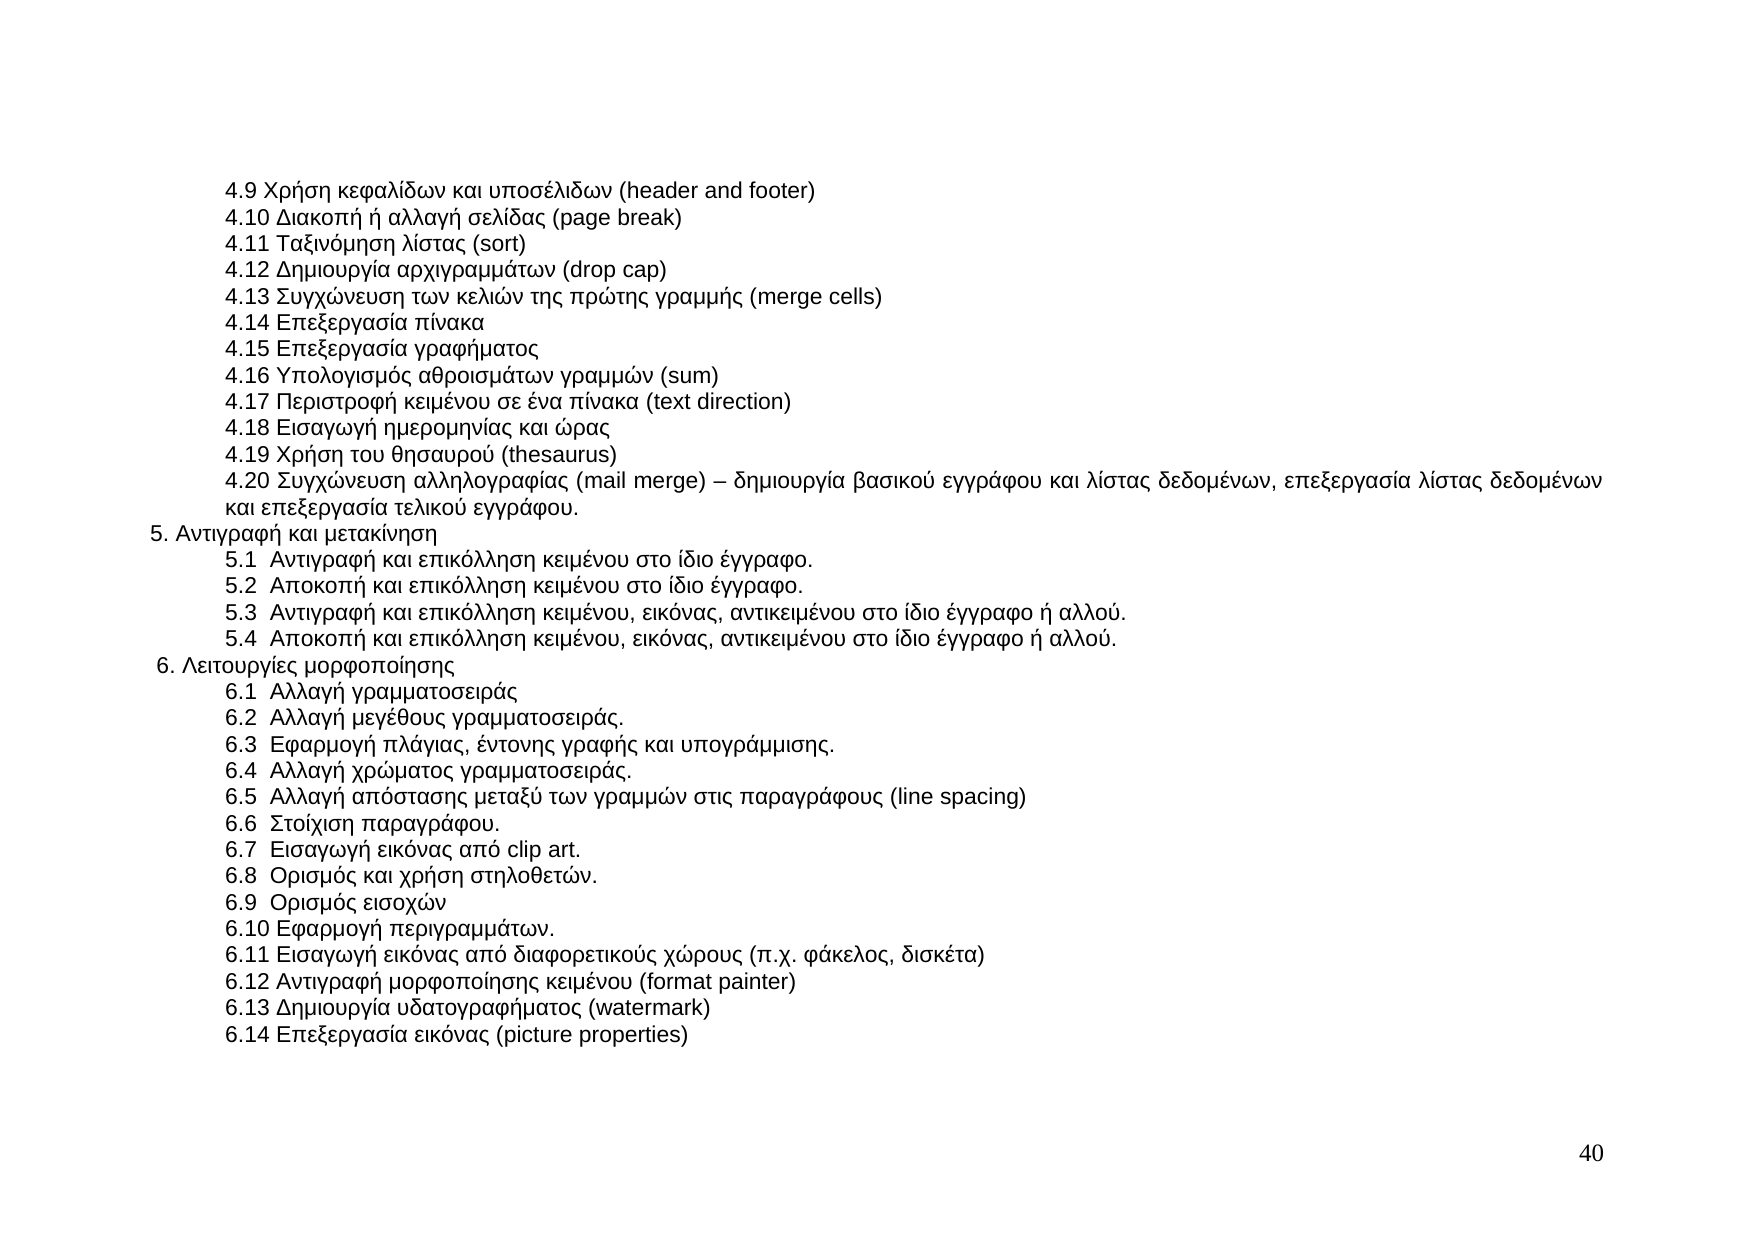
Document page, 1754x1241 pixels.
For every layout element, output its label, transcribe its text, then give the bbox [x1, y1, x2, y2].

text 5.1 Αντιγραφή και επικόλληση κειμένου στο ίδιο έγγραφο. [225, 546, 1604, 572]
text 6.1 Αλλαγή γραμματοσειράς [225, 678, 1604, 704]
text 6.12 Αντιγραφή μορφοποίησης κειμένου (format painter) [225, 968, 1604, 994]
text 6.7 Εισαγωγή εικόνας από clip art. [225, 836, 1604, 862]
text 4.14 Επεξεργασία πίνακα [225, 309, 1604, 335]
text 6.3 Εφαρμογή πλάγιας, έντονης γραφής και υπογράμμισης. [225, 731, 1604, 757]
text 4.19 Χρήση του θησαυρού (thesaurus) [225, 441, 1604, 467]
text 4.17 Περιστροφή κειμένου σε ένα πίνακα (text direction) [225, 388, 1604, 414]
text 4.12 Δημιουργία αρχιγραμμάτων (drop cap) [225, 256, 1604, 283]
text 6.4 Αλλαγή χρώματος γραμματοσειράς. [225, 757, 1604, 783]
text 6. Λειτουργίες μορφοποίησης [150, 652, 1604, 678]
text 6.6 Στοίχιση παραγράφου. [225, 810, 1604, 836]
text 4.15 Επεξεργασία γραφήματος [225, 335, 1604, 362]
text 4.16 Υπολογισμός αθροισμάτων γραμμών (sum) [225, 362, 1604, 388]
text 5. Αντιγραφή και μετακίνηση [150, 520, 1604, 546]
text 4.11 Ταξινόμηση λίστας (sort) [225, 230, 1604, 256]
text 6.11 Εισαγωγή εικόνας από διαφορετικούς χώρους (π.χ. φάκελος, δισκέτα) [225, 941, 1604, 968]
text 6.13 Δημιουργία υδατογραφήματος (watermark) [225, 994, 1604, 1021]
text 6.5 Αλλαγή απόστασης μεταξύ των γραμμών στις παραγράφους (line spacing) [225, 783, 1604, 810]
text 6.2 Αλλαγή μεγέθους γραμματοσειράς. [225, 704, 1604, 731]
text 6.8 Ορισμός και χρήση στηλοθετών. [225, 862, 1604, 889]
text 6.9 Ορισμός εισοχών [225, 889, 1604, 915]
text 6.10 Εφαρμογή περιγραμμάτων. [225, 915, 1604, 941]
text 4.9 Χρήση κεφαλίδων και υποσέλιδων (header and footer) [225, 177, 1604, 203]
text 4.20 Συγχώνευση αλληλογραφίας (mail merge) – δημιουργία βασικού εγγράφου και λίστας δεδομένων, επεξεργασία λίστας δεδομένων και επεξεργασία τελικού εγγράφου. [225, 467, 1604, 520]
text 5.3 Αντιγραφή και επικόλληση κειμένου, εικόνας, αντικειμένου στο ίδιο έγγραφο ή αλλού. [225, 599, 1604, 625]
text 5.2 Αποκοπή και επικόλληση κειμένου στο ίδιο έγγραφο. [225, 572, 1604, 599]
text 4.10 Διακοπή ή αλλαγή σελίδας (page break) [225, 203, 1604, 230]
text 6.14 Επεξεργασία εικόνας (picture properties) [225, 1021, 1604, 1047]
text 4.18 Εισαγωγή ημερομηνίας και ώρας [225, 414, 1604, 441]
text 5.4 Αποκοπή και επικόλληση κειμένου, εικόνας, αντικειμένου στο ίδιο έγγραφο ή αλλού. [225, 625, 1604, 652]
text 4.13 Συγχώνευση των κελιών της πρώτης γραμμής (merge cells) [225, 283, 1604, 309]
